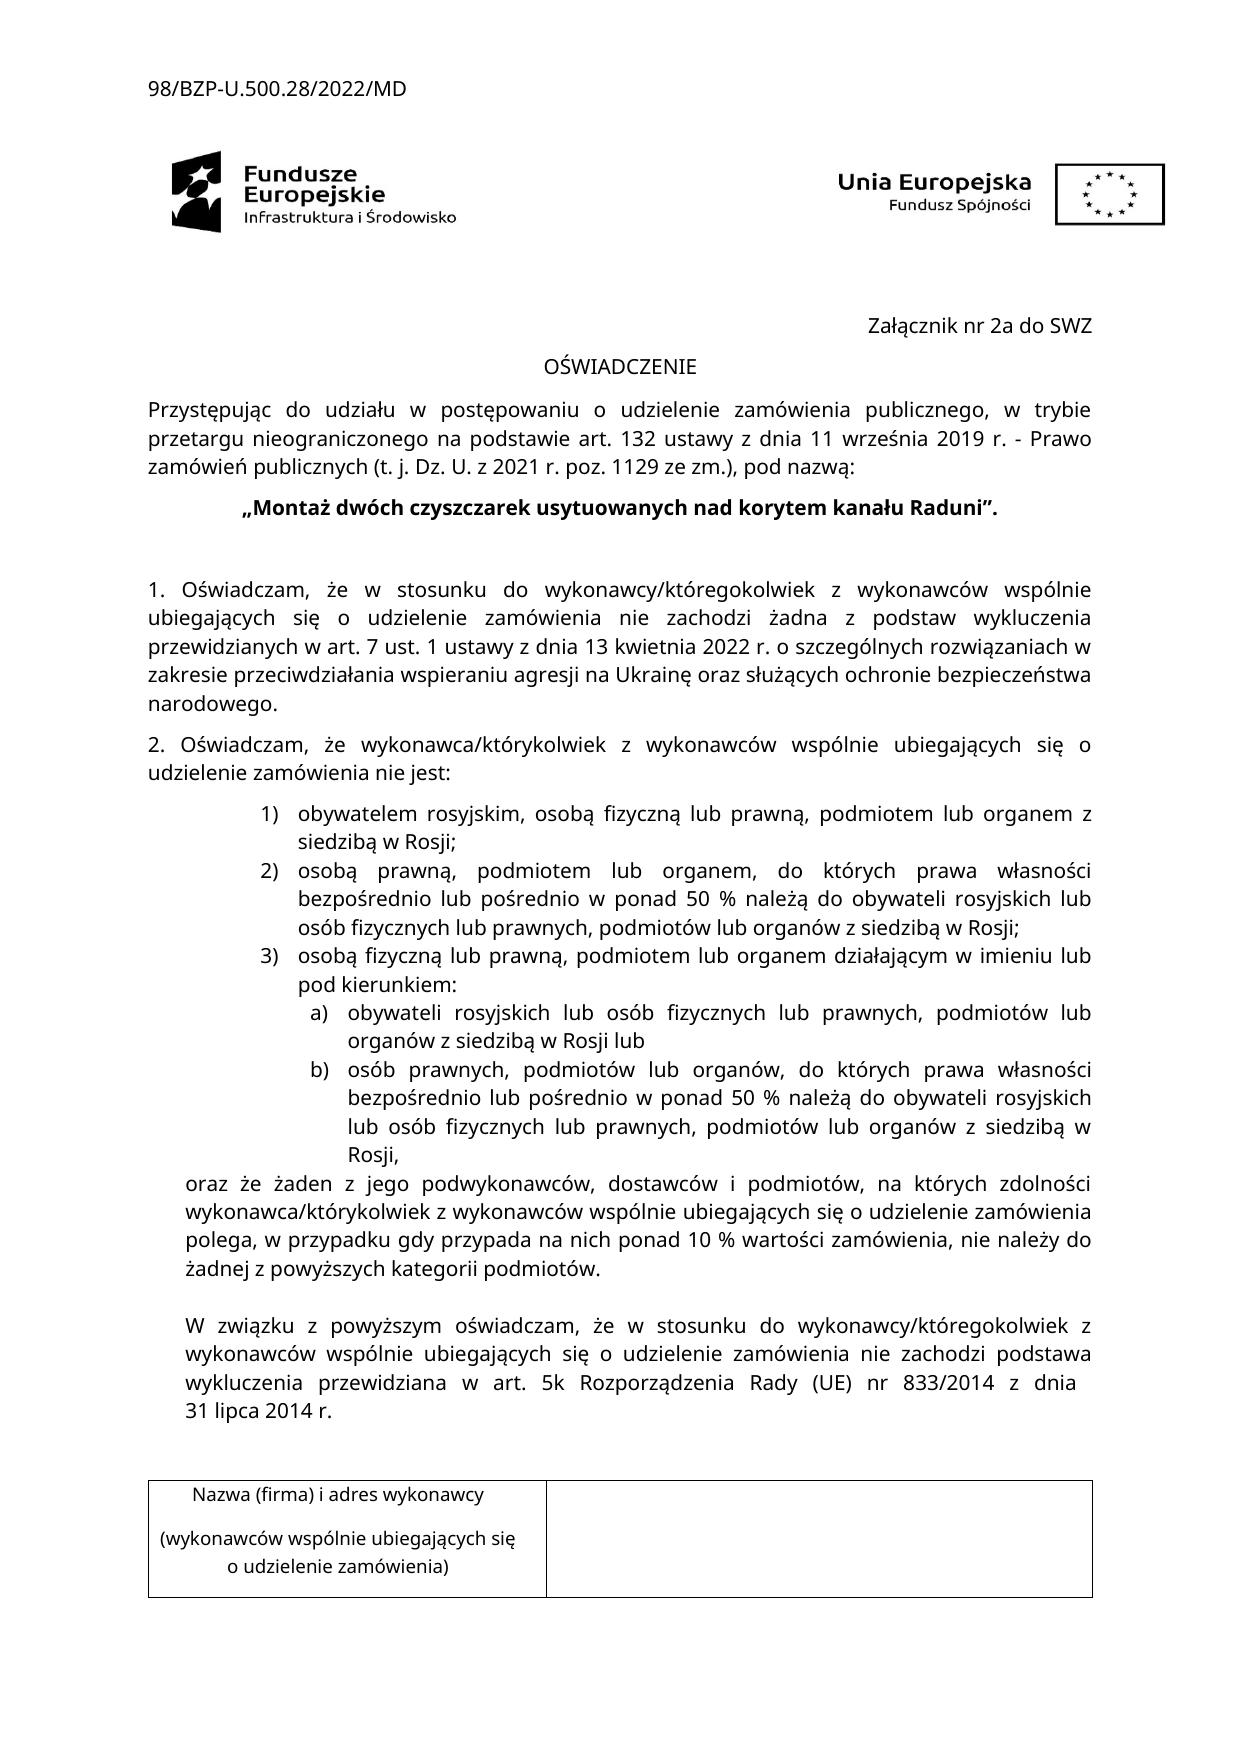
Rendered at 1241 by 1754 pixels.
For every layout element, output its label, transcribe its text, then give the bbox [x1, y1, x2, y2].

table_header [547, 1481, 1092, 1597]
list osobą prawną, podmiotem lub organem, do których prawa własności bezpośrednio lub pośrednio w ponad 50 % należą do obywateli rosyjskich lub osób fizycznych lub prawnych, podmiotów lub organów z siedzibą w Rosji; [260, 856, 1093, 941]
text 2. Oświadczam, że wykonawca/którykolwiek z wykonawców wspólnie ubiegających się o udzielenie zamówienia nie jest: [148, 730, 1093, 787]
picture [147, 130, 484, 253]
text Załącznik nr 2a do SWZ [148, 311, 1093, 340]
list osób prawnych, podmiotów lub organów, do których prawa własności bezpośrednio lub pośrednio w ponad 50 % należą do obywateli rosyjskich lub osób fizycznych lub prawnych, podmiotów lub organów z siedzibą w Rosji, [310, 1055, 1093, 1169]
text „Montaż dwóch czyszczarek usytuowanych nad korytem kanału Raduni”. [148, 493, 1093, 522]
text OŚWIADCZENIE [148, 352, 1093, 381]
text 1. Oświadczam, że w stosunku do wykonawcy/któregokolwiek z wykonawców wspólnie ubiegających się o udzielenie zamówienia nie zachodzi żadna z podstaw wykluczenia przewidzianych w art. 7 ust. 1 ustawy z dnia 13 kwietnia 2022 r. o szczególnych rozwiązaniach w zakresie przeciwdziałania wspieraniu agresji na Ukrainę oraz służących ochronie bezpieczeństwa narodowego. [148, 575, 1093, 717]
list obywateli rosyjskich lub osób fizycznych lub prawnych, podmiotów lub organów z siedzibą w Rosji lub [310, 998, 1093, 1055]
list obywatelem rosyjskim, osobą fizyczną lub prawną, podmiotem lub organem z siedzibą w Rosji; [260, 799, 1093, 856]
text W związku z powyższym oświadczam, że w stosunku do wykonawcy/któregokolwiek z wykonawców wspólnie ubiegających się o udzielenie zamówienia nie zachodzi podstawa wykluczenia przewidziana w art. 5k Rozporządzenia Rady (UE) nr 833/2014 z dnia 31 lipca 2014 r. [185, 1311, 1093, 1425]
picture [819, 130, 1189, 253]
list osobą fizyczną lub prawną, podmiotem lub organem działającym w imieniu lub pod kierunkiem: [260, 941, 1093, 998]
table_header Nazwa (firma) i adres wykonawcy (wykonawców wspólnie ubiegających się o udzielenie zamówienia) [149, 1481, 546, 1597]
text Przystępując do udziału w postępowaniu o udzielenie zamówienia publicznego, w trybie przetargu nieograniczonego na podstawie art. 132 ustawy z dnia 11 września 2019 r. - Prawo zamówień publicznych (t. j. Dz. U. z 2021 r. poz. 1129 ze zm.), pod nazwą: [148, 395, 1093, 481]
text oraz że żaden z jego podwykonawców, dostawców i podmiotów, na których zdolności wykonawca/którykolwiek z wykonawców wspólnie ubiegających się o udzielenie zamówienia polega, w przypadku gdy przypada na nich ponad 10 % wartości zamówienia, nie należy do żadnej z powyższych kategorii podmiotów. [185, 1169, 1093, 1282]
